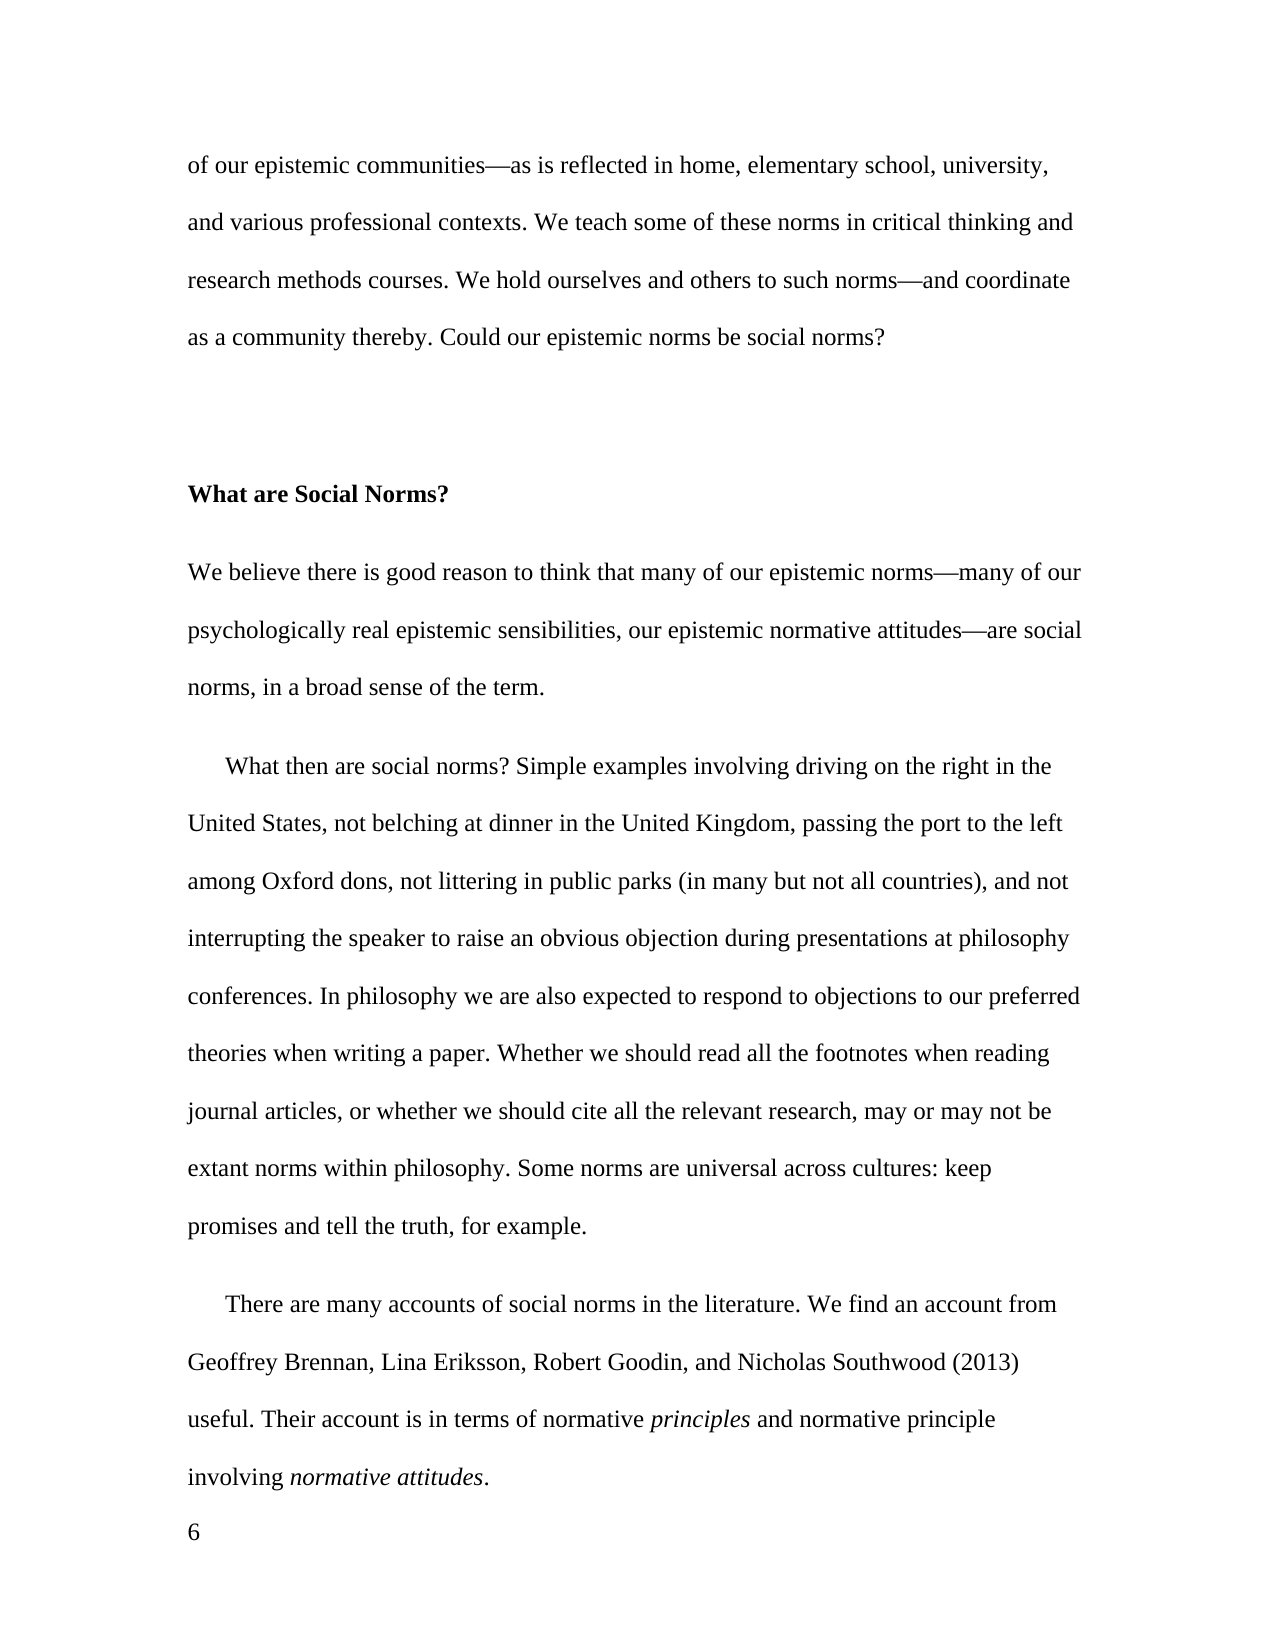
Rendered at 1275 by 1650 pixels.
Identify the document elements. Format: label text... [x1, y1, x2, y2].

text What are Social Norms? [187, 479, 1087, 508]
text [187, 150, 1087, 351]
text What then are social norms? Simple examples involving driving on the right in the United States, not belching at dinner in the United Kingdom, passing the port to the left among Oxford dons, not littering in public parks (in many but not all countries), and not interrupting the speaker to raise an obvious objection during presentations at philosophy conferences. In philosophy we are also expected to respond to objections to our preferred theories when writing a paper. Whether we should read all the footnotes when reading journal articles, or whether we should cite all the relevant research, may or may not be extant norms within philosophy. Some norms are universal across cultures: keep promises and tell the truth, for example. [187, 751, 1087, 1239]
text We believe there is good reason to think that many of our epistemic norms—many of our psychologically real epistemic sensibilities, our epistemic normative attitudes—are social norms, in a broad sense of the term. [187, 557, 1087, 701]
text There are many accounts of social norms in the literature. We find an account from Geoffrey Brennan, Lina Eriksson, Robert Goodin, and Nicholas Southwood (2013) useful. Their account is in terms of normative principles and normative principle involving normative attitudes. [187, 1289, 1087, 1490]
